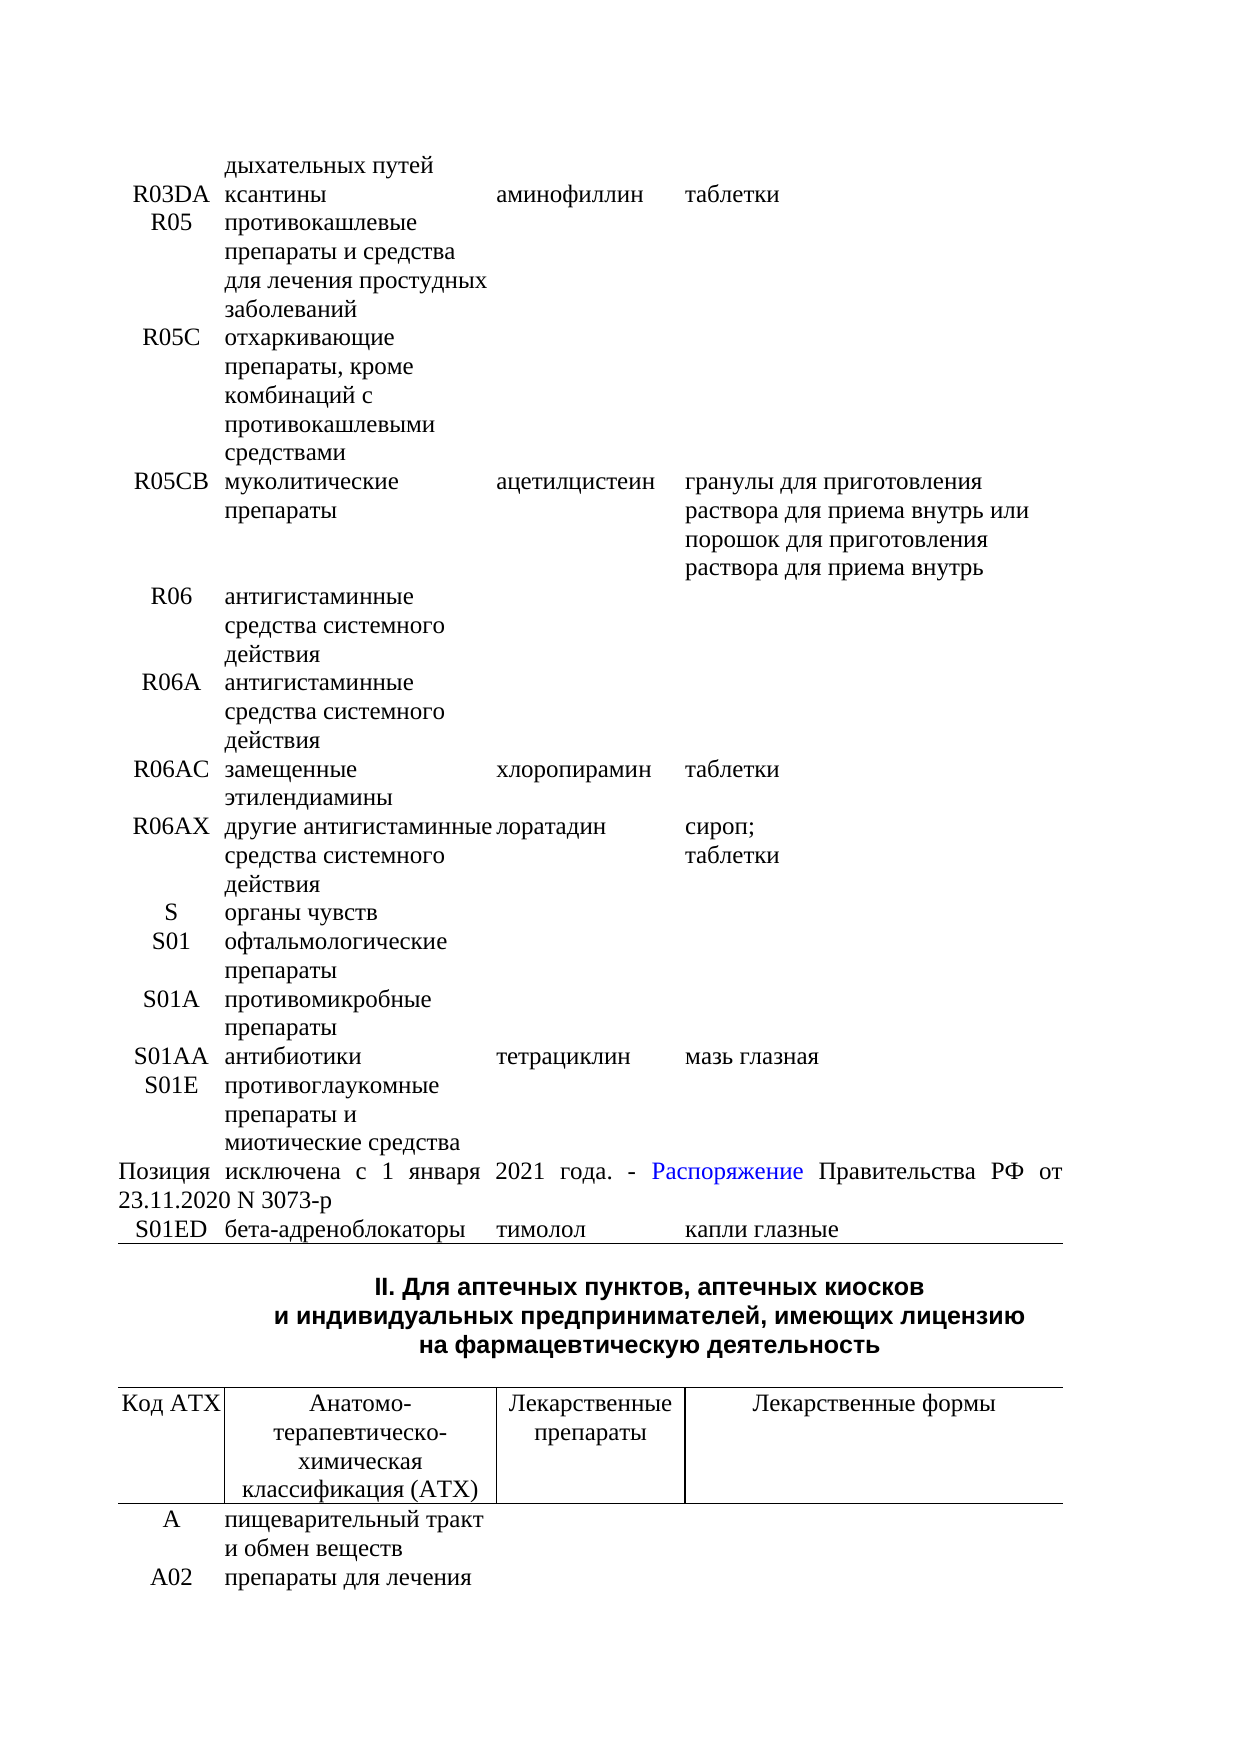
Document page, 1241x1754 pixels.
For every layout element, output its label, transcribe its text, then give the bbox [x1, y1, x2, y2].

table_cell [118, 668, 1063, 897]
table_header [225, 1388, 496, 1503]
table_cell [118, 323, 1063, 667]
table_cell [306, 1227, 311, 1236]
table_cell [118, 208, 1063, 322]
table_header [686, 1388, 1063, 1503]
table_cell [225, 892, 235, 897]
title II. Для аптечных пунктов, аптечных киосков [118, 1272, 1181, 1301]
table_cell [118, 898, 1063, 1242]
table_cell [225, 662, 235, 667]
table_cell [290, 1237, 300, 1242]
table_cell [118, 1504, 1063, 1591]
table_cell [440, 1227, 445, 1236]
title и индивидуальных предпринимателей, имеющих лицензию [118, 1301, 1181, 1330]
title на фармацевтическую деятельность [118, 1330, 1181, 1358]
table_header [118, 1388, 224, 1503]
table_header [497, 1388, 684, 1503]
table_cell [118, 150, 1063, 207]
